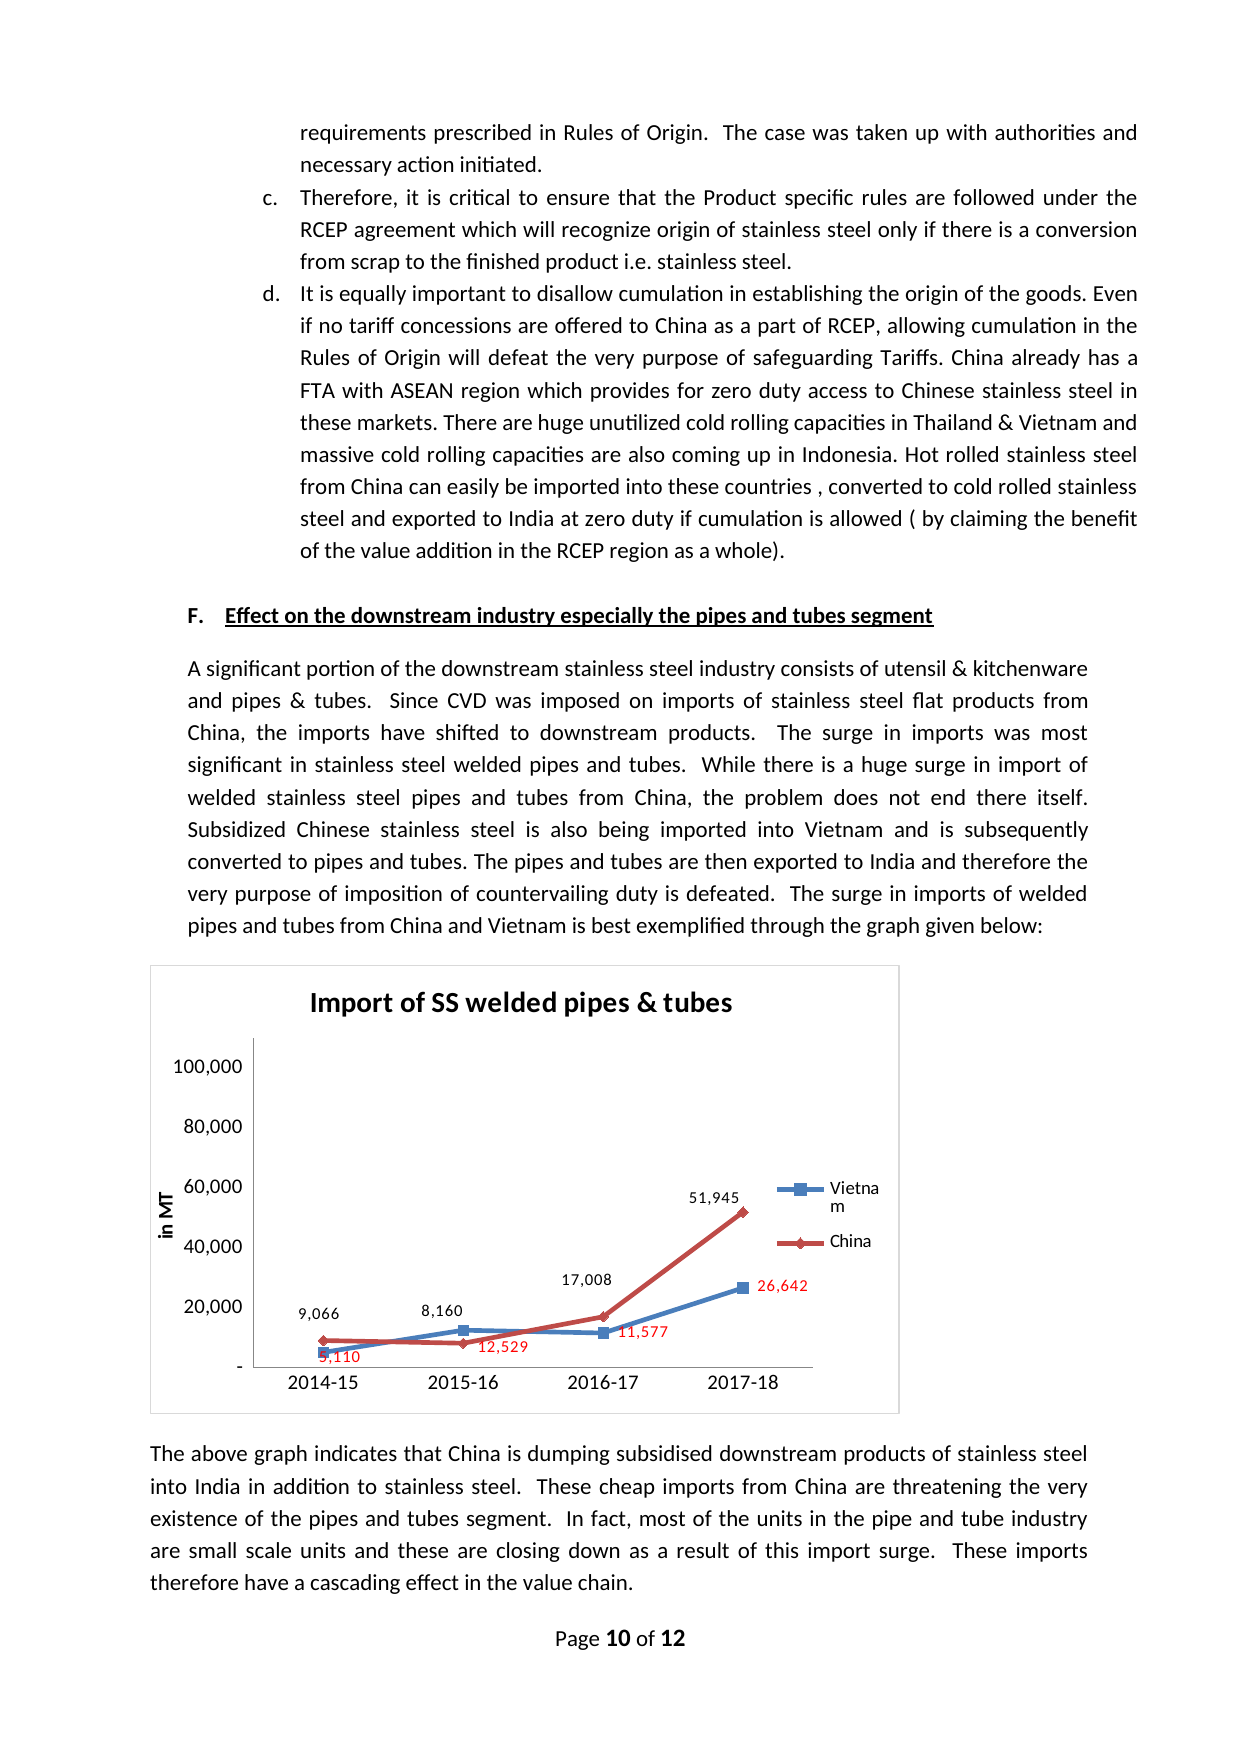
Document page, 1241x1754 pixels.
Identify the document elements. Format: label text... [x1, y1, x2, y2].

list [262, 118, 1139, 178]
list It is equally important to disallow cumulation in establishing the origin of the goods. Even if no tariff concessions are offered to China as a part of RCEP, allowing cumulation in the Rules of Origin will defeat the very purpose of safeguarding Tariffs. China already has a FTA with ASEAN region which provides for zero duty access to Chinese stainless steel in these markets. There are huge unutilized cold rolling capacities in Thailand & Vietnam and massive cold rolling capacities are also coming up in Indonesia. Hot rolled stainless steel from China can easily be imported into these countries , converted to cold rolled stainless steel and exported to India at zero duty if cumulation is allowed ( by claiming the benefit of the value addition in the RCEP region as a whole). [262, 279, 1139, 565]
list Therefore, it is critical to ensure that the Product specific rules are followed under the RCEP agreement which will recognize origin of stainless steel only if there is a conversion from scrap to the finished product i.e. stainless steel. [262, 183, 1139, 275]
text A significant portion of the downstream stainless steel industry consists of utensil & kitchenware and pipes & tubes. Since CVD was imposed on imports of stainless steel flat products from China, the imports have shifted to downstream products. The surge in imports was most significant in stainless steel welded pipes and tubes. While there is a huge surge in import of welded stainless steel pipes and tubes from China, the problem does not end there itself. Subsidized Chinese stainless steel is also being imported into Vietnam and is subsequently converted to pipes and tubes. The pipes and tubes are then exported to India and therefore the very purpose of imposition of countervailing duty is defeated. The surge in imports of welded pipes and tubes from China and Vietnam is best exemplified through the graph given below: [187, 654, 1090, 939]
list Effect on the downstream industry especially the pipes and tubes segment [187, 601, 1090, 629]
text The above graph indicates that China is dumping subsidised downstream products of stainless steel into India in addition to stainless steel. These cheap imports from China are threatening the very existence of the pipes and tubes segment. In fact, most of the units in the pipe and tube industry are small scale units and these are closing down as a result of this import surge. These imports therefore have a cascading effect in the value chain. [150, 1439, 1090, 1596]
